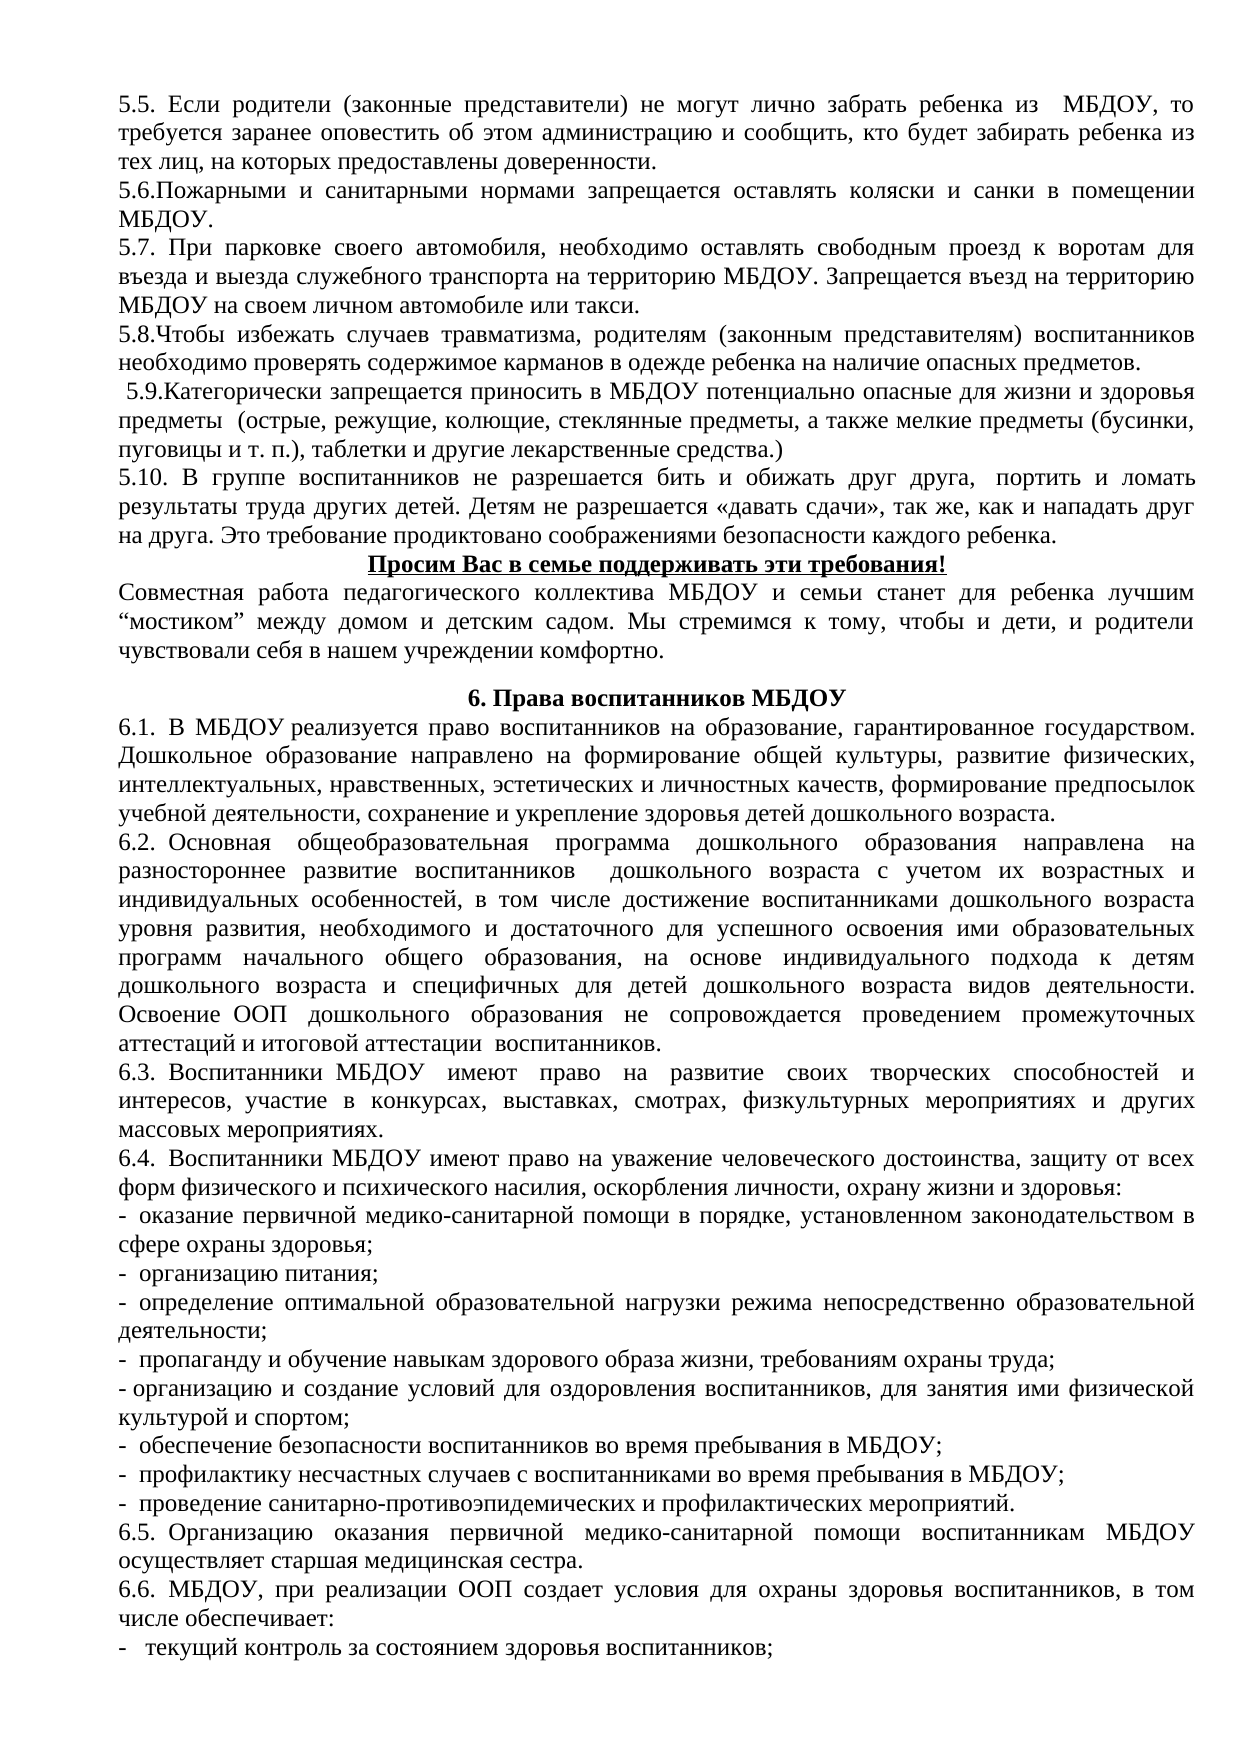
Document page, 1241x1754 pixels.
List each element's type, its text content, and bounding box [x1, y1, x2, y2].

text - обеспечение безопасности воспитанников во время пребывания в МБДОУ; [118, 1430, 1196, 1459]
text Просим Вас в семье поддерживать эти требования! [118, 549, 1196, 577]
text 5.5. Если родители (законные представители) не могут лично забрать ребенка из МБДОУ, то требуется заранее оповестить об этом администрацию и сообщить, кто будет забирать ребенка из тех лиц, на которых предоставлены доверенности. [118, 89, 1196, 175]
text 5.6.Пожарными и санитарными нормами запрещается оставлять коляски и санки в помещении МБДОУ. [118, 175, 1196, 232]
text - организацию и создание условий для оздоровления воспитанников, для занятия ими физической культурой и спортом; [118, 1373, 1196, 1430]
text 6.4. Воспитанники МБДОУ имеют право на уважение человеческого достоинства, защиту от всех форм физического и психического насилия, оскорбления личности, охрану жизни и здоровья: [118, 1143, 1196, 1200]
text - организацию питания; [118, 1258, 1196, 1287]
text - текущий контроль за состоянием здоровья воспитанников; [118, 1632, 1196, 1660]
text 5.10. В группе воспитанников не разрешается бить и обижать друг друга, портить и ломать результаты труда других детей. Детям не разрешается «давать сдачи», так же, как и нападать друг на друга. Это требование продиктовано соображениями безопасности каждого ребенка. [118, 462, 1196, 549]
text 6.5. Организацию оказания первичной медико-санитарной помощи воспитанникам МБДОУ осуществляет старшая медицинская сестра. [118, 1517, 1196, 1574]
text Совместная работа педагогического коллектива МБДОУ и семьи станет для ребенка лучшим “мостиком” между домом и детским садом. Мы стремимся к тому, чтобы и дети, и родители чувствовали себя в нашем учреждении комфортно. [118, 577, 1196, 664]
text 5.9.Категорически запрещается приносить в МБДОУ потенциально опасные для жизни и здоровья предметы (острые, режущие, колющие, стеклянные предметы, а также мелкие предметы (бусинки, пуговицы и т. п.), таблетки и другие лекарственные средства.) [118, 376, 1196, 462]
text - определение оптимальной образовательной нагрузки режима непосредственно образовательной деятельности; [118, 1287, 1196, 1344]
text - оказание первичной медико-санитарной помощи в порядке, установленном законодательством в сфере охраны здоровья; [118, 1200, 1196, 1258]
text 6.6. МБДОУ, при реализации ООП создает условия для охраны здоровья воспитанников, в том числе обеспечивает: [118, 1574, 1196, 1632]
text 5.7. При парковке своего автомобиля, необходимо оставлять свободным проезд к воротам для въезда и выезда служебного транспорта на территорию МБДОУ. Запрещается въезд на территорию МБДОУ на своем личном автомобиле или такси. [118, 232, 1196, 319]
text 6.1. В МБДОУ реализуется право воспитанников на образование, гарантированное государством. Дошкольное образование направлено на формирование общей культуры, развитие физических, интеллектуальных, нравственных, эстетических и личностных качеств, формирование предпосылок учебной деятельности, сохранение и укрепление здоровья детей дошкольного возраста. [118, 712, 1196, 827]
text 6. Права воспитанников МБДОУ [118, 683, 1196, 712]
text - пропаганду и обучение навыкам здорового образа жизни, требованиям охраны труда; [118, 1344, 1196, 1373]
text 5.8.Чтобы избежать случаев травматизма, родителям (законным представителям) воспитанников необходимо проверять содержимое карманов в одежде ребенка на наличие опасных предметов. [118, 319, 1196, 376]
text - проведение санитарно-противоэпидемических и профилактических мероприятий. [118, 1488, 1196, 1517]
text 6.3. Воспитанники МБДОУ имеют право на развитие своих творческих способностей и интересов, участие в конкурсах, выставках, смотрах, физкультурных мероприятиях и других массовых мероприятиях. [118, 1057, 1196, 1143]
text - профилактику несчастных случаев с воспитанниками во время пребывания в МБДОУ; [118, 1459, 1196, 1488]
text 6.2. Основная общеобразовательная программа дошкольного образования направлена на разностороннее развитие воспитанников дошкольного возраста с учетом их возрастных и индивидуальных особенностей, в том числе достижение воспитанниками дошкольного возраста уровня развития, необходимого и достаточного для успешного освоения ими образовательных программ начального общего образования, на основе индивидуального подхода к детям дошкольного возраста и специфичных для детей дошкольного возраста видов деятельности. Освоение ООП дошкольного образования не сопровождается проведением промежуточных аттестаций и итоговой аттестации воспитанников. [118, 827, 1196, 1057]
